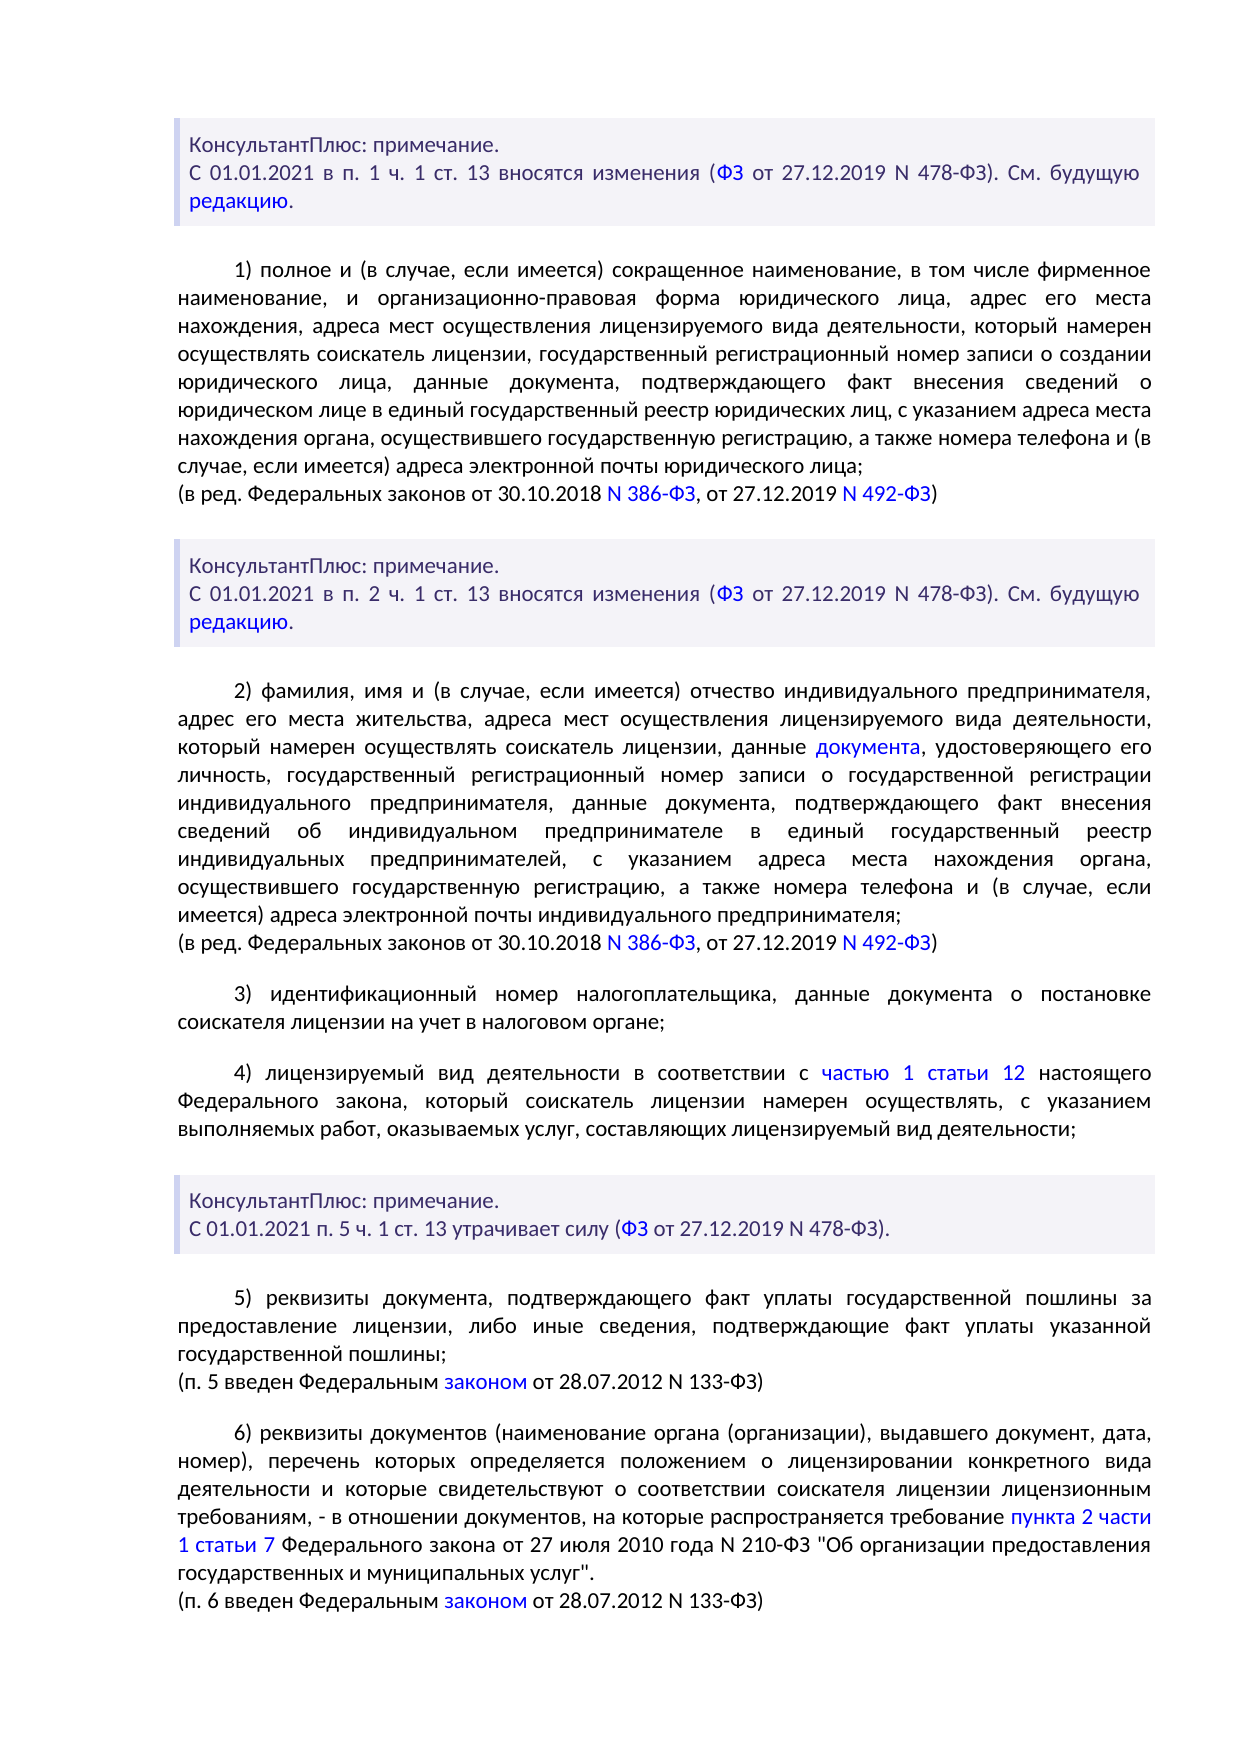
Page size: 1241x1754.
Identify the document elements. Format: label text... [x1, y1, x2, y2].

text (в ред. Федеральных законов от 30.10.2018 N 386-ФЗ, от 27.12.2019 N 492-ФЗ) [177, 479, 1152, 507]
table_header КонсультантПлюс: примечание. С 01.01.2021 п. 5 ч. 1 ст. 13 утрачивает силу (ФЗ от 27.12.2019 N 478-ФЗ). [180, 1175, 1149, 1254]
text (п. 5 введен Федеральным законом от 28.07.2012 N 133-ФЗ) [177, 1367, 1152, 1395]
table_header КонсультантПлюс: примечание. С 01.01.2021 в п. 1 ч. 1 ст. 13 вносятся изменения (ФЗ от 27.12.2019 N 478-ФЗ). См. будущую редакцию. [180, 118, 1149, 226]
text 1) полное и (в случае, если имеется) сокращенное наименование, в том числе фирменное наименование, и организационно-правовая форма юридического лица, адрес его места нахождения, адреса мест осуществления лицензируемого вида деятельности, который намерен осуществлять соискатель лицензии, государственный регистрационный номер записи о создании юридического лица, данные документа, подтверждающего факт внесения сведений о юридическом лице в единый государственный реестр юридических лиц, с указанием адреса места нахождения органа, осуществившего государственную регистрацию, а также номера телефона и (в случае, если имеется) адреса электронной почты юридического лица; [177, 255, 1152, 479]
text 3) идентификационный номер налогоплательщика, данные документа о постановке соискателя лицензии на учет в налоговом органе; [177, 979, 1152, 1035]
text 5) реквизиты документа, подтверждающего факт уплаты государственной пошлины за предоставление лицензии, либо иные сведения, подтверждающие факт уплаты указанной государственной пошлины; [177, 1283, 1152, 1367]
text (п. 6 введен Федеральным законом от 28.07.2012 N 133-ФЗ) [177, 1586, 1152, 1614]
text 2) фамилия, имя и (в случае, если имеется) отчество индивидуального предпринимателя, адрес его места жительства, адреса мест осуществления лицензируемого вида деятельности, который намерен осуществлять соискатель лицензии, данные документа, удостоверяющего его личность, государственный регистрационный номер записи о государственной регистрации индивидуального предпринимателя, данные документа, подтверждающего факт внесения сведений об индивидуальном предпринимателе в единый государственный реестр индивидуальных предпринимателей, с указанием адреса места нахождения органа, осуществившего государственную регистрацию, а также номера телефона и (в случае, если имеется) адреса электронной почты индивидуального предпринимателя; [177, 676, 1152, 928]
text 4) лицензируемый вид деятельности в соответствии с частью 1 статьи 12 настоящего Федерального закона, который соискатель лицензии намерен осуществлять, с указанием выполняемых работ, оказываемых услуг, составляющих лицензируемый вид деятельности; [177, 1058, 1152, 1142]
table_header КонсультантПлюс: примечание. С 01.01.2021 в п. 2 ч. 1 ст. 13 вносятся изменения (ФЗ от 27.12.2019 N 478-ФЗ). См. будущую редакцию. [180, 539, 1149, 647]
text 6) реквизиты документов (наименование органа (организации), выдавшего документ, дата, номер), перечень которых определяется положением о лицензировании конкретного вида деятельности и которые свидетельствуют о соответствии соискателя лицензии лицензионным требованиям, - в отношении документов, на которые распространяется требование пункта 2 части 1 статьи 7 Федерального закона от 27 июля 2010 года N 210-ФЗ "Об организации предоставления государственных и муниципальных услуг". [177, 1418, 1152, 1586]
text (в ред. Федеральных законов от 30.10.2018 N 386-ФЗ, от 27.12.2019 N 492-ФЗ) [177, 928, 1152, 956]
